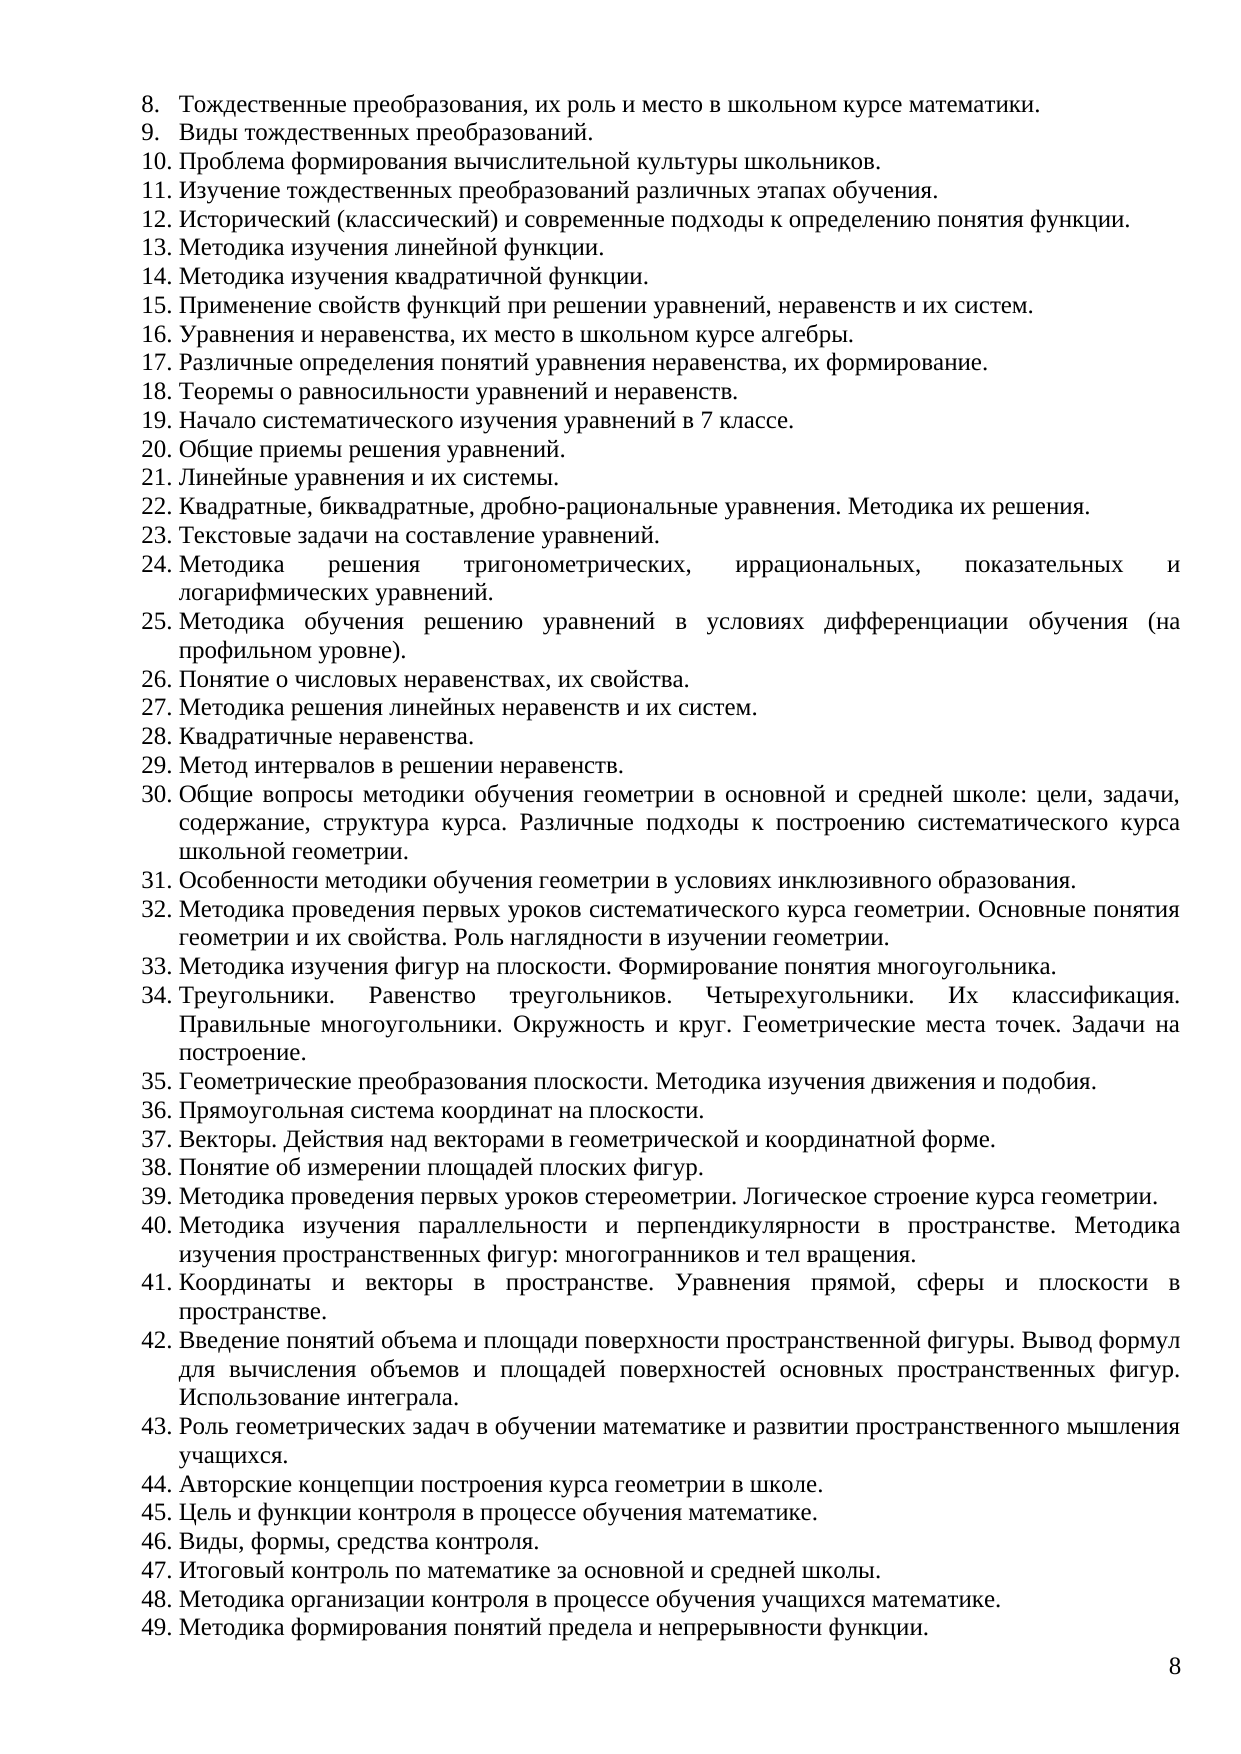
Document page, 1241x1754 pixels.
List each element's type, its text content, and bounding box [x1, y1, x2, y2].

list Векторы. Действия над векторами в геометрической и координатной форме. [141, 1124, 1181, 1152]
list Методика организации контроля в процессе обучения учащихся математике. [141, 1584, 1181, 1612]
list Квадратные, биквадратные, дробно-рациональные уравнения. Методика их решения. [141, 491, 1181, 520]
list Виды, формы, средства контроля. [141, 1526, 1181, 1555]
list Общие вопросы методики обучения геометрии в основной и средней школе: цели, задачи, содержание, структура курса. Различные подходы к построению систематического курса школьной геометрии. [141, 779, 1181, 865]
list Тождественные преобразования, их роль и место в школьном курсе математики. [141, 89, 1181, 117]
list Виды тождественных преобразований. [141, 117, 1181, 146]
list Прямоугольная система координат на плоскости. [141, 1095, 1181, 1124]
list Методика проведения первых уроков систематического курса геометрии. Основные понятия геометрии и их свойства. Роль наглядности в изучении геометрии. [141, 894, 1181, 951]
list Методика изучения фигур на плоскости. Формирование понятия многоугольника. [141, 951, 1181, 980]
list Общие приемы решения уравнений. [141, 434, 1181, 462]
list Уравнения и неравенства, их место в школьном курсе алгебры. [141, 319, 1181, 347]
list Теоремы о равносильности уравнений и неравенств. [141, 376, 1181, 405]
list Введение понятий объема и площади поверхности пространственной фигуры. Вывод формул для вычисления объемов и площадей поверхностей основных пространственных фигур. Использование интеграла. [141, 1325, 1181, 1411]
list Начало систематического изучения уравнений в 7 классе. [141, 405, 1181, 434]
list Исторический (классический) и современные подходы к определению понятия функции. [141, 204, 1181, 232]
list Роль геометрических задач в обучении математике и развитии пространственного мышления учащихся. [141, 1411, 1181, 1469]
list Линейные уравнения и их системы. [141, 462, 1181, 491]
list Применение свойств функций при решении уравнений, неравенств и их систем. [141, 290, 1181, 319]
list Текстовые задачи на составление уравнений. [141, 520, 1181, 549]
list Методика проведения первых уроков стереометрии. Логическое строение курса геометрии. [141, 1181, 1181, 1210]
list Понятие об измерении площадей плоских фигур. [141, 1152, 1181, 1181]
list Изучение тождественных преобразований различных этапах обучения. [141, 175, 1181, 204]
list Цель и функции контроля в процессе обучения математике. [141, 1497, 1181, 1526]
list Метод интервалов в решении неравенств. [141, 750, 1181, 779]
list Квадратичные неравенства. [141, 721, 1181, 750]
list Методика решения линейных неравенств и их систем. [141, 692, 1181, 721]
list Особенности методики обучения геометрии в условиях инклюзивного образования. [141, 865, 1181, 894]
list Методика решения тригонометрических, иррациональных, показательных и логарифмических уравнений. [141, 549, 1181, 606]
list Методика формирования понятий предела и непрерывности функции. [141, 1612, 1181, 1641]
list Итоговый контроль по математике за основной и средней школы. [141, 1555, 1181, 1584]
list Понятие о числовых неравенствах, их свойства. [141, 664, 1181, 692]
list Методика обучения решению уравнений в условиях дифференциации обучения (на профильном уровне). [141, 606, 1181, 664]
list Геометрические преобразования плоскости. Методика изучения движения и подобия. [141, 1066, 1181, 1095]
list Методика изучения линейной функции. [141, 232, 1181, 261]
list Координаты и векторы в пространстве. Уравнения прямой, сферы и плоскости в пространстве. [141, 1267, 1181, 1325]
list Различные определения понятий уравнения неравенства, их формирование. [141, 347, 1181, 376]
list Проблема формирования вычислительной культуры школьников. [141, 146, 1181, 175]
list Методика изучения квадратичной функции. [141, 261, 1181, 290]
list Авторские концепции построения курса геометрии в школе. [141, 1469, 1181, 1497]
list Методика изучения параллельности и перпендикулярности в пространстве. Методика изучения пространственных фигур: многогранников и тел вращения. [141, 1210, 1181, 1267]
list Треугольники. Равенство треугольников. Четырехугольники. Их классификация. Правильные многоугольники. Окружность и круг. Геометрические места точек. Задачи на построение. [141, 980, 1181, 1066]
